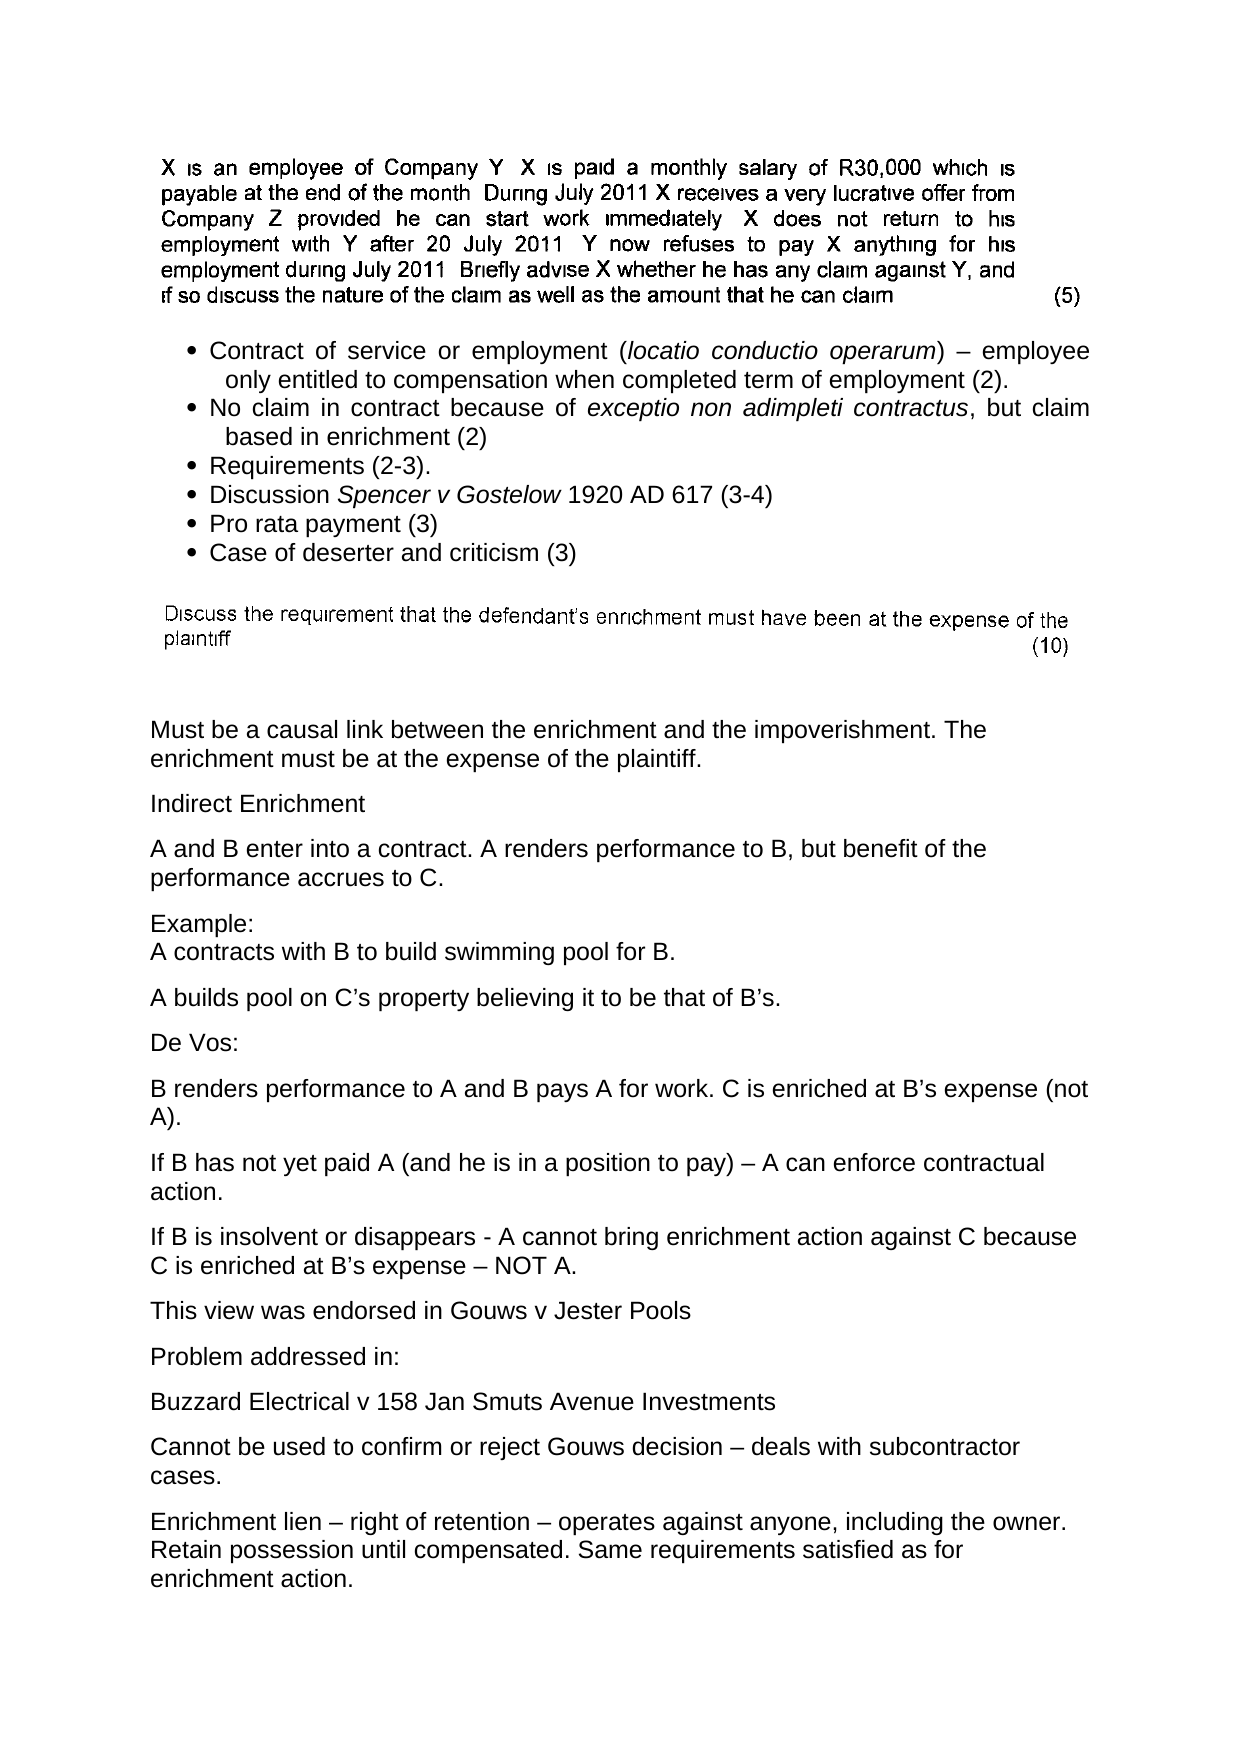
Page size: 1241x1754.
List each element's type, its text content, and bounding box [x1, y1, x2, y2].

text B renders performance to A and B pays A for work. C is enriched at B’s expense (not A). [150, 1073, 1090, 1131]
list Pro rata payment (3) [187, 509, 1090, 537]
text A and B enter into a contract. A renders performance to B, but benefit of the performance accrues to C. [150, 834, 1090, 892]
text De Vos: [150, 1028, 1090, 1057]
text Must be a causal link between the enrichment and the impoverishment. The enrichment must be at the expense of the plaintiff. [150, 715, 1090, 772]
text Enrichment lien – right of retention – operates against anyone, including the owner. Retain possession until compensated. Same requirements satisfied as for enrichment action. [150, 1506, 1090, 1593]
text This view was endorsed in Gouws v Jester Pools [150, 1296, 1090, 1325]
list Discussion Spencer v Gostelow 1920 AD 617 (3-4) [187, 480, 1090, 509]
list No claim in contract because of exceptio non adimpleti contractus, but claim based in enrichment (2) [187, 393, 1090, 451]
list Requirements (2-3). [187, 451, 1090, 480]
text If B is insolvent or disappears - A cannot bring enrichment action against C because C is enriched at B’s expense – NOT A. [150, 1222, 1090, 1279]
text Buzzard Electrical v 158 Jan Smuts Avenue Investments [150, 1387, 1090, 1416]
list Case of deserter and criticism (3) [187, 537, 1090, 566]
list Contract of service or employment (locatio conductio operarum) – employee only entitled to compensation when completed term of employment (2). [187, 336, 1090, 393]
text A builds pool on C’s property believing it to be that of B’s. [150, 983, 1090, 1011]
text Indirect Enrichment [150, 789, 1090, 818]
text If B has not yet paid A (and he is in a position to pay) – A can enforce contractual action. [150, 1148, 1090, 1205]
text Cannot be used to confirm or reject Gouws decision – deals with subcontractor cases. [150, 1432, 1090, 1490]
text Example: A contracts with B to build swimming pool for B. [150, 908, 1090, 966]
text Problem addressed in: [150, 1341, 1090, 1370]
